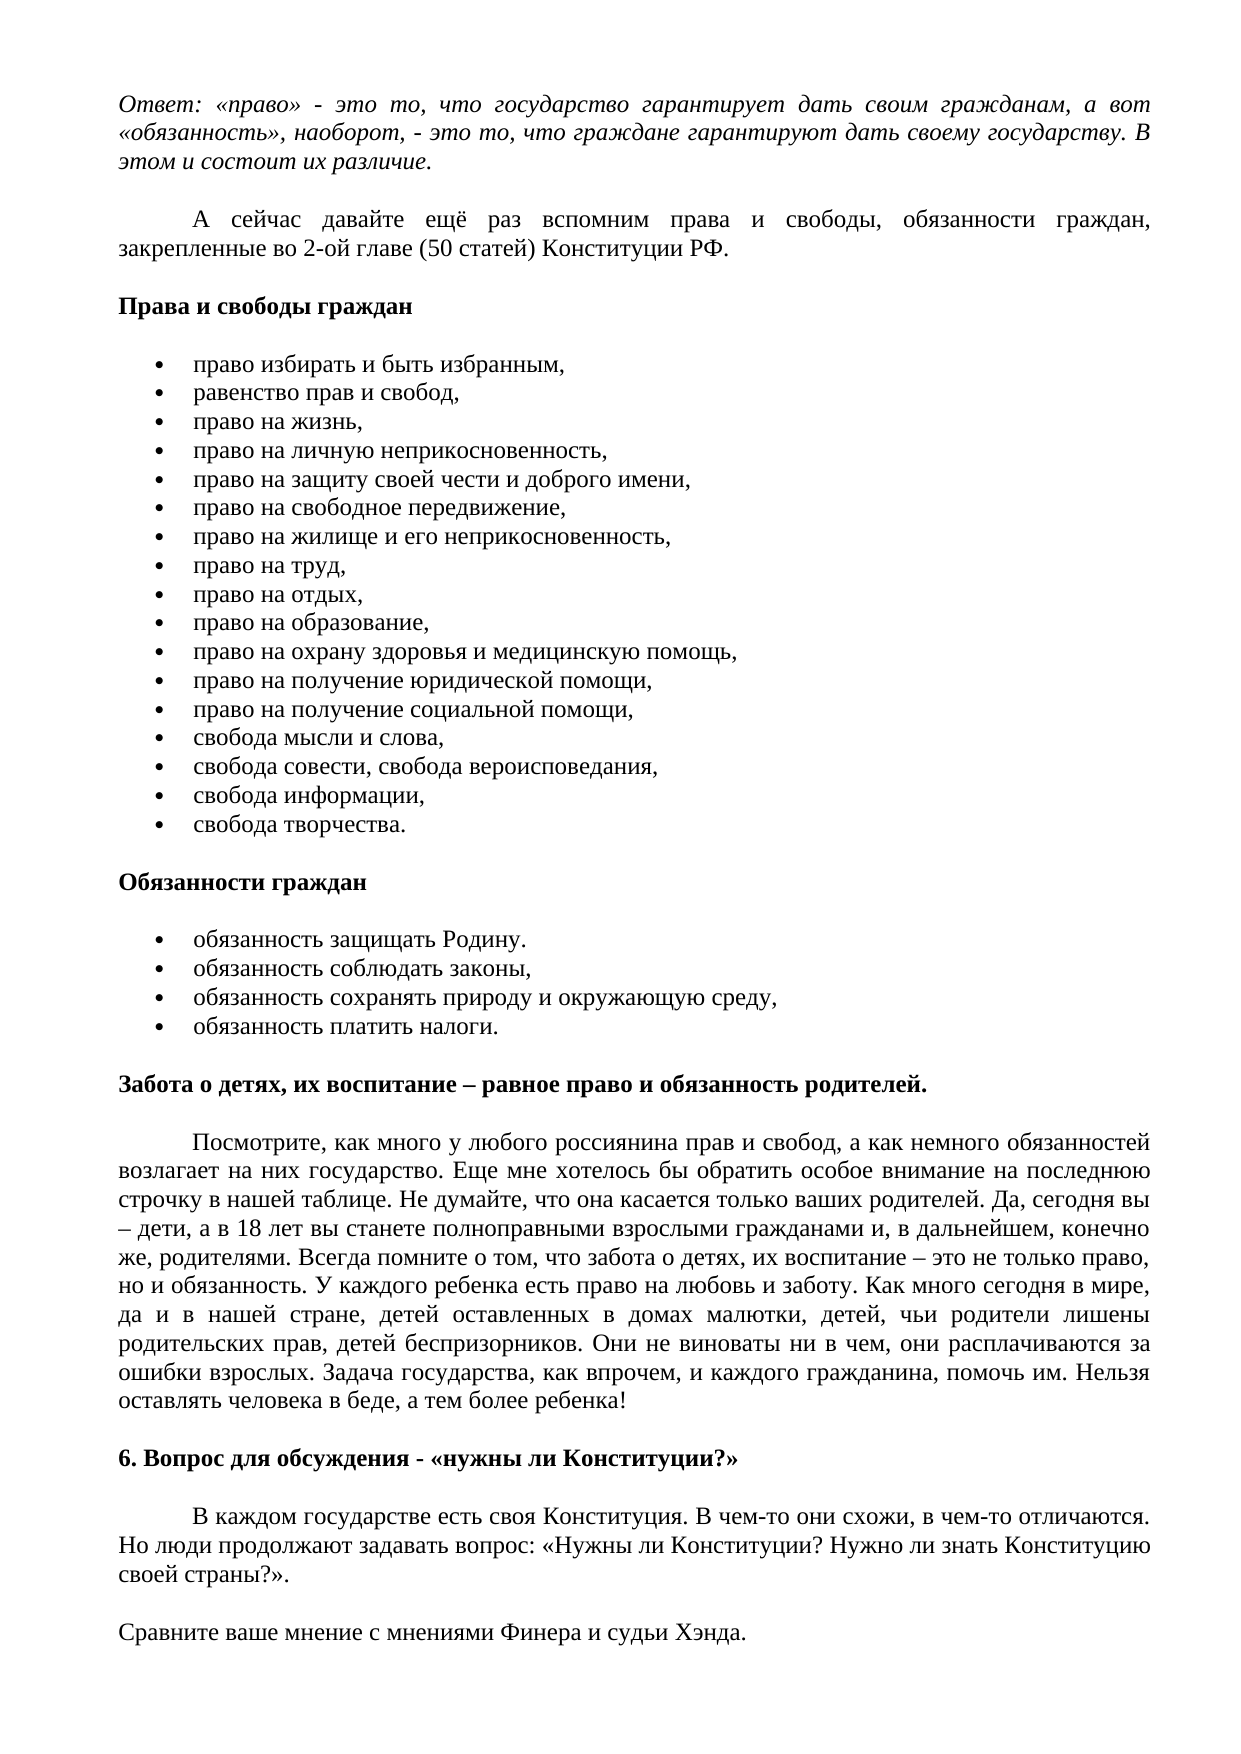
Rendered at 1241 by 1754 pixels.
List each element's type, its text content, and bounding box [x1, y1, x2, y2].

list право на защиту своей чести и доброго имени, [156, 464, 1152, 492]
list право на получение юридической помощи, [156, 665, 1152, 694]
list право на личную неприкосновенность, [156, 435, 1152, 464]
list право на труд, [156, 550, 1152, 579]
text Сравните ваше мнение с мнениями Финера и судьи Хэнда. [118, 1617, 1152, 1645]
list свобода совести, свобода вероисповедания, [156, 751, 1152, 780]
text Ответ: «право» - это то, что государство гарантирует дать своим гражданам, а вот «обязанность», наоборот, - это то, что граждане гарантируют дать своему государству. В этом и состоит их различие. [118, 89, 1152, 175]
list обязанность защищать Родину. [156, 924, 1152, 953]
list свобода информации, [156, 780, 1152, 809]
list право на свободное передвижение, [156, 492, 1152, 521]
text Обязанности граждан [118, 867, 1152, 895]
list свобода творчества. [156, 809, 1152, 837]
text Посмотрите, как много у любого россиянина прав и свобод, а как немного обязанностей возлагает на них государство. Еще мне хотелось бы обратить особое внимание на последнюю строчку в нашей таблице. Не думайте, что она касается только ваших родителей. Да, сегодня вы – дети, а в 18 лет вы станете полноправными взрослыми гражданами и, в дальнейшем, конечно же, родителями. Всегда помните о том, что забота о детях, их воспитание – это не только право, но и обязанность. У каждого ребенка есть право на любовь и заботу. Как много сегодня в мире, да и в нашей стране, детей оставленных в домах малютки, детей, чьи родители лишены родительских прав, детей беспризорников. Они не виноваты ни в чем, они расплачиваются за ошибки взрослых. Задача государства, как впрочем, и каждого гражданина, помочь им. Нельзя оставлять человека в беде, а тем более ребенка! [118, 1127, 1152, 1414]
text В каждом государстве есть своя Конституция. В чем-то они схожи, в чем-то отличаются. Но люди продолжают задавать вопрос: «Нужны ли Конституции? Нужно ли знать Конституцию своей страны?». [118, 1501, 1152, 1587]
text Права и свободы граждан [118, 291, 1152, 319]
text А сейчас давайте ещё раз вспомним права и свободы, обязанности граждан, закрепленные во 2-ой главе (50 статей) Конституции РФ. [118, 204, 1152, 262]
list право на жизнь, [156, 406, 1152, 435]
list обязанность платить налоги. [156, 1011, 1152, 1039]
list право на образование, [156, 607, 1152, 636]
list равенство прав и свобод, [156, 377, 1152, 406]
list право на жилище и его неприкосновенность, [156, 521, 1152, 550]
list обязанность соблюдать законы, [156, 953, 1152, 982]
text 6. Вопрос для обсуждения - «нужны ли Конституции?» [118, 1443, 1152, 1472]
list право на охрану здоровья и медицинскую помощь, [156, 636, 1152, 665]
list право избирать и быть избранным, [156, 349, 1152, 377]
list право на получение социальной помощи, [156, 694, 1152, 722]
list обязанность сохранять природу и окружающую среду, [156, 982, 1152, 1011]
text Забота о детях, их воспитание – равное право и обязанность родителей. [118, 1069, 1152, 1097]
list право на отдых, [156, 579, 1152, 607]
list свобода мысли и слова, [156, 722, 1152, 751]
